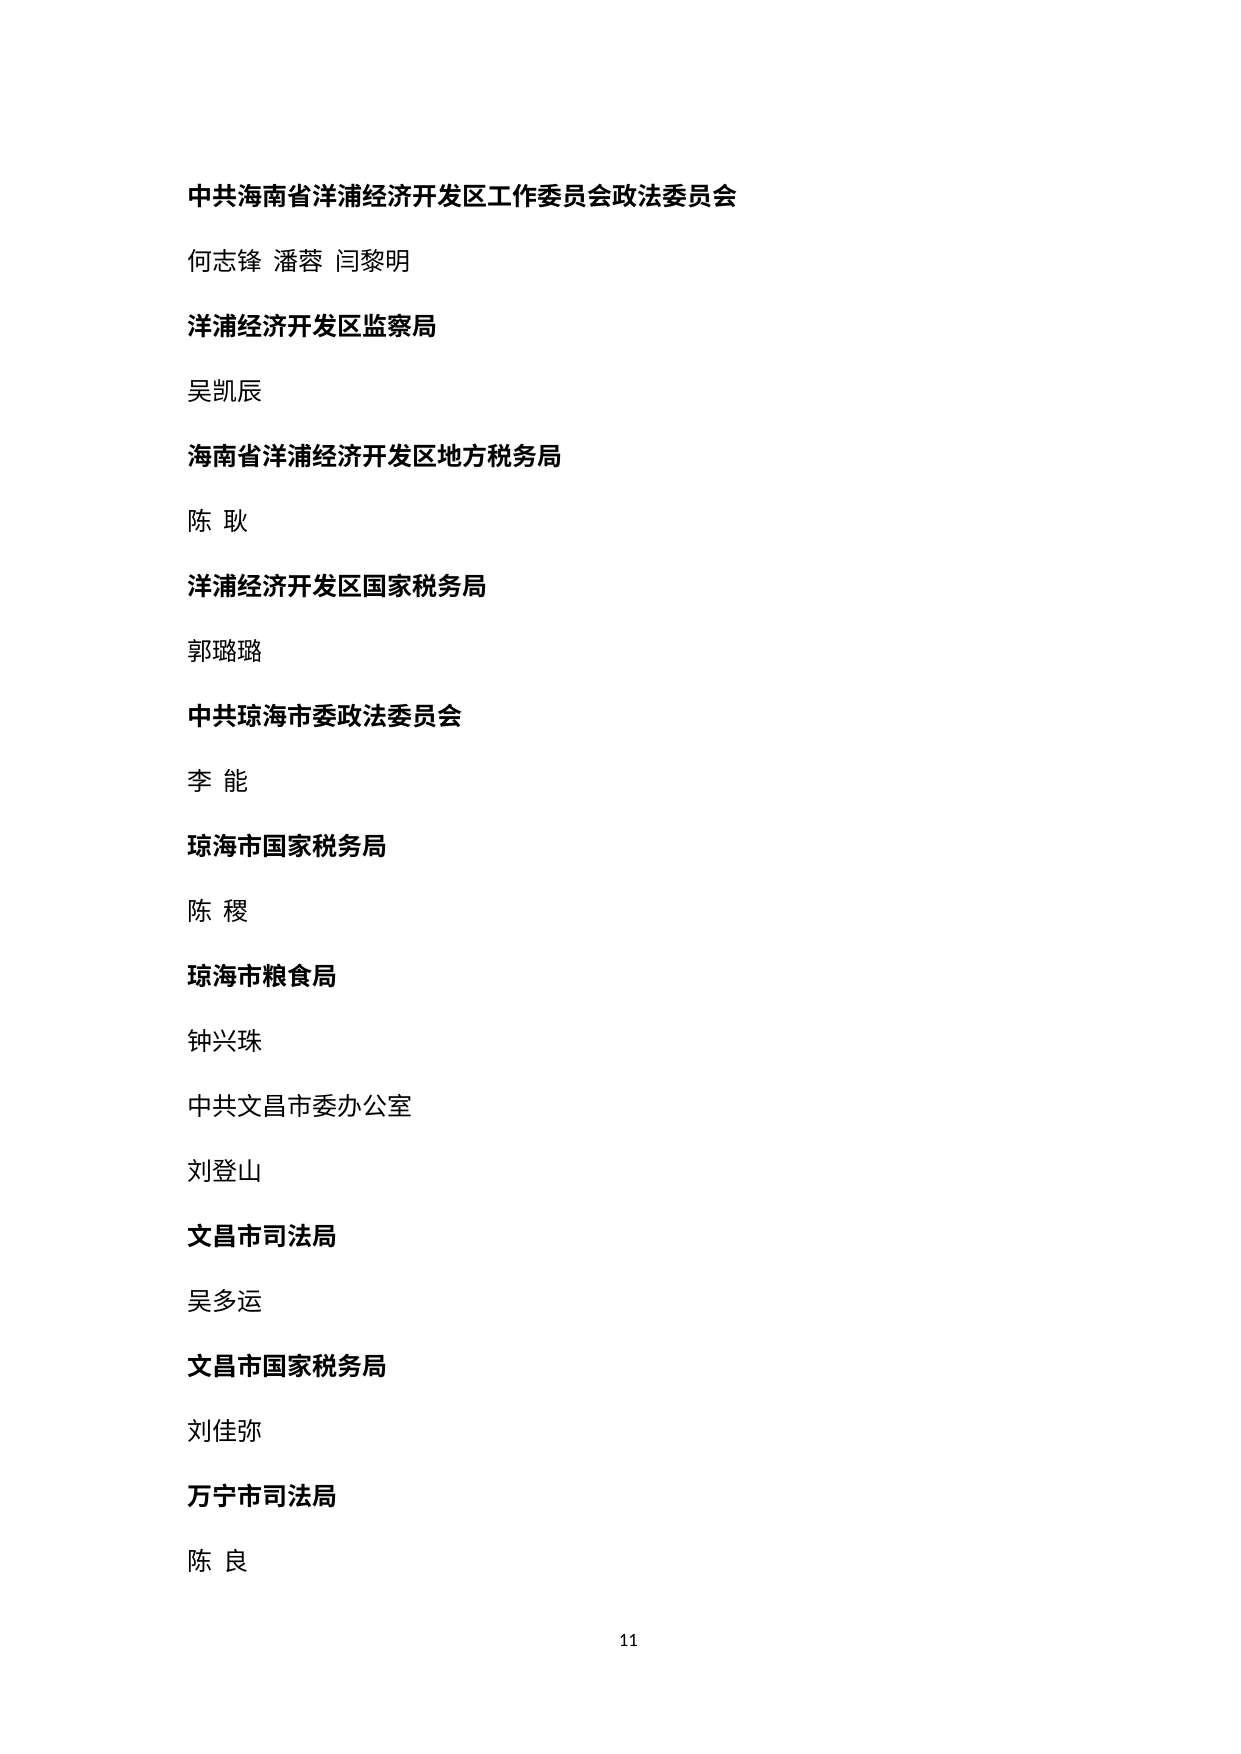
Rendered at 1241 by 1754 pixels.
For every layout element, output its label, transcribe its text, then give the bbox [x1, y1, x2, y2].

text 李 能 [187, 747, 1069, 812]
text 文昌市司法局 [187, 1202, 1069, 1267]
text 郭璐璐 [187, 617, 1069, 682]
text 刘登山 [187, 1137, 1069, 1202]
text 琼海市国家税务局 [187, 812, 1069, 877]
text 陈 稷 [187, 877, 1069, 942]
text 中共文昌市委办公室 [187, 1072, 1069, 1137]
text 万宁市司法局 [187, 1462, 1069, 1527]
text 中共琼海市委政法委员会 [187, 682, 1069, 747]
text 中共海南省洋浦经济开发区工作委员会政法委员会 [187, 162, 1069, 227]
text 吴凯辰 [187, 357, 1069, 422]
text 吴多运 [187, 1267, 1069, 1332]
text 海南省洋浦经济开发区地方税务局 [187, 422, 1069, 487]
text 文昌市国家税务局 [187, 1332, 1069, 1397]
text 洋浦经济开发区国家税务局 [187, 552, 1069, 617]
text 陈 良 [187, 1527, 1069, 1592]
text 陈 耿 [187, 487, 1069, 552]
text 刘佳弥 [187, 1397, 1069, 1462]
text 钟兴珠 [187, 1007, 1069, 1072]
text 洋浦经济开发区监察局 [187, 292, 1069, 357]
text 何志锋 潘蓉 闫黎明 [187, 227, 1069, 292]
text 琼海市粮食局 [187, 942, 1069, 1007]
